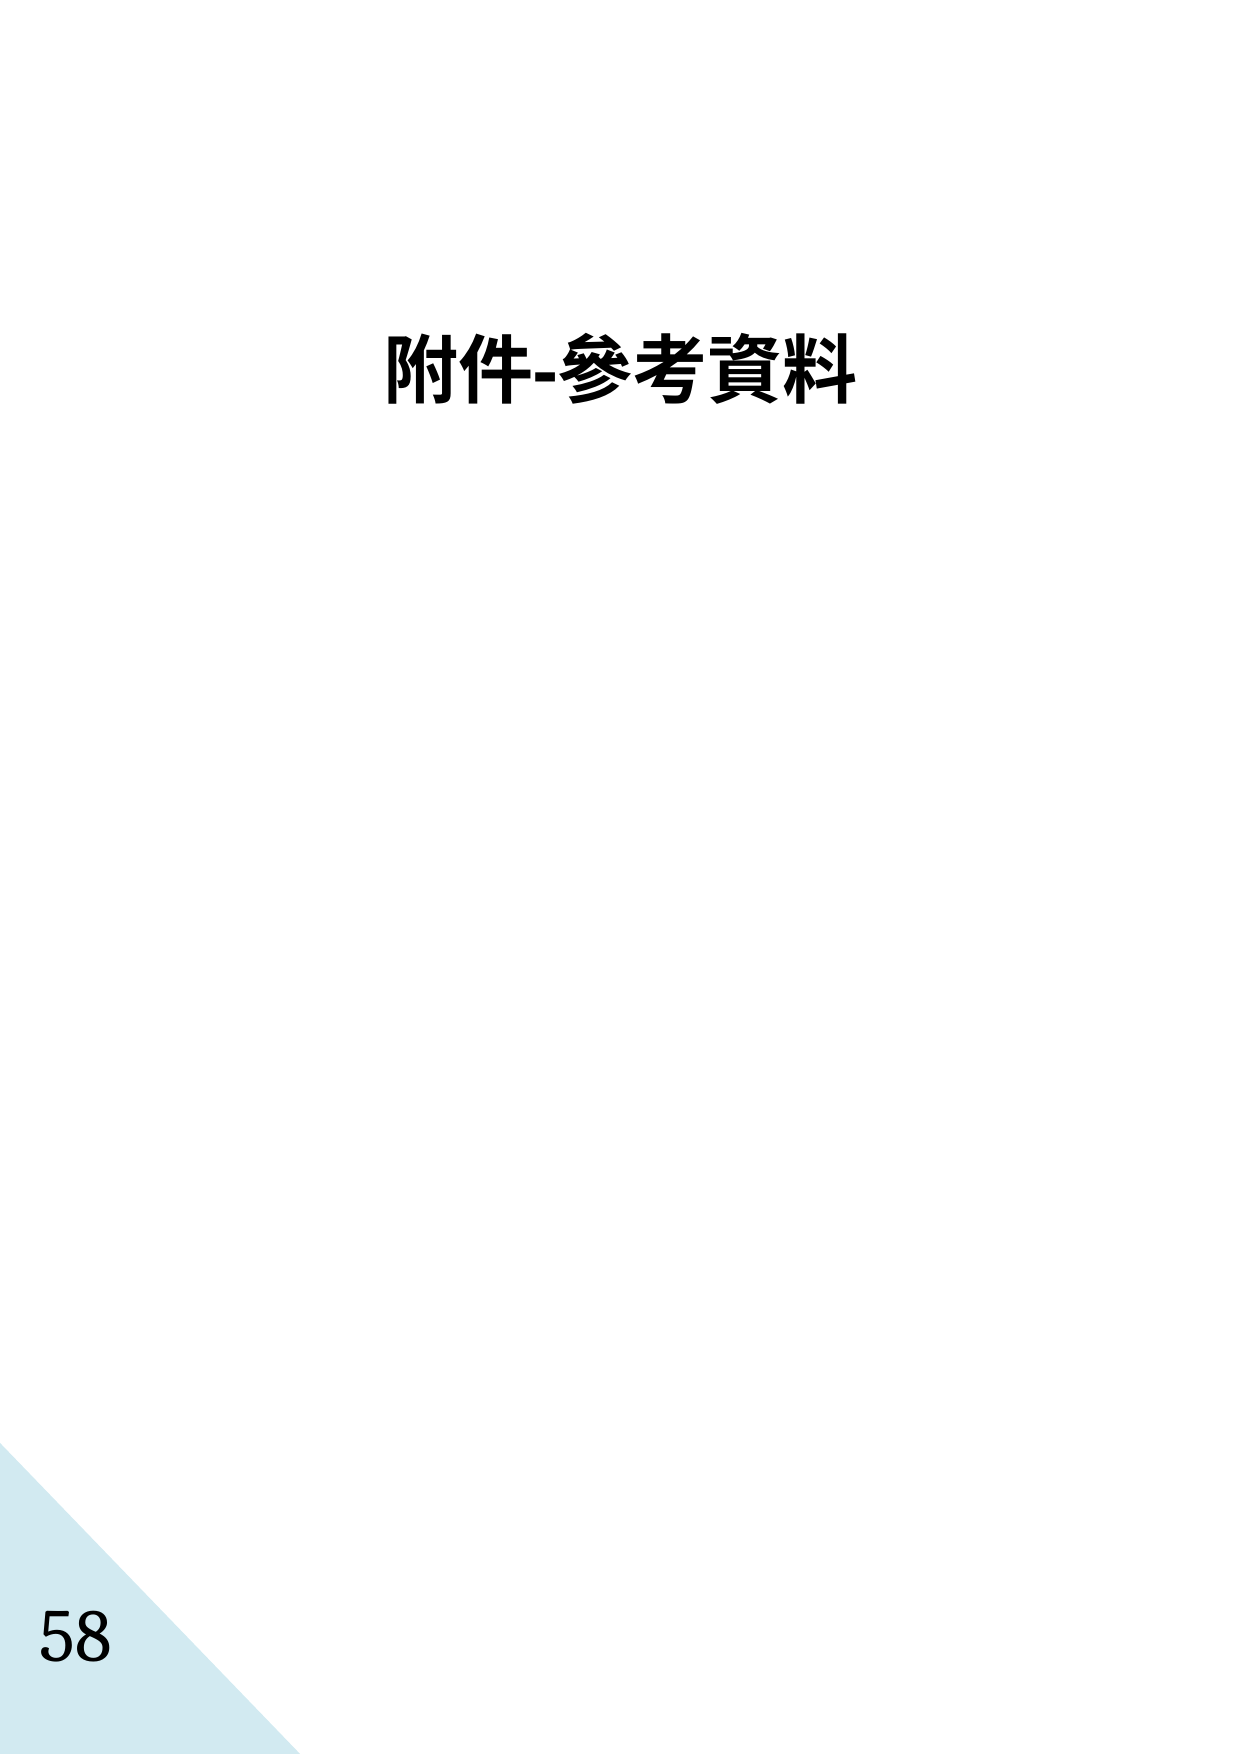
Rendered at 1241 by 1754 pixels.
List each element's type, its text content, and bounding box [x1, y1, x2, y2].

text 附件-參考資料 [118, 309, 1122, 422]
